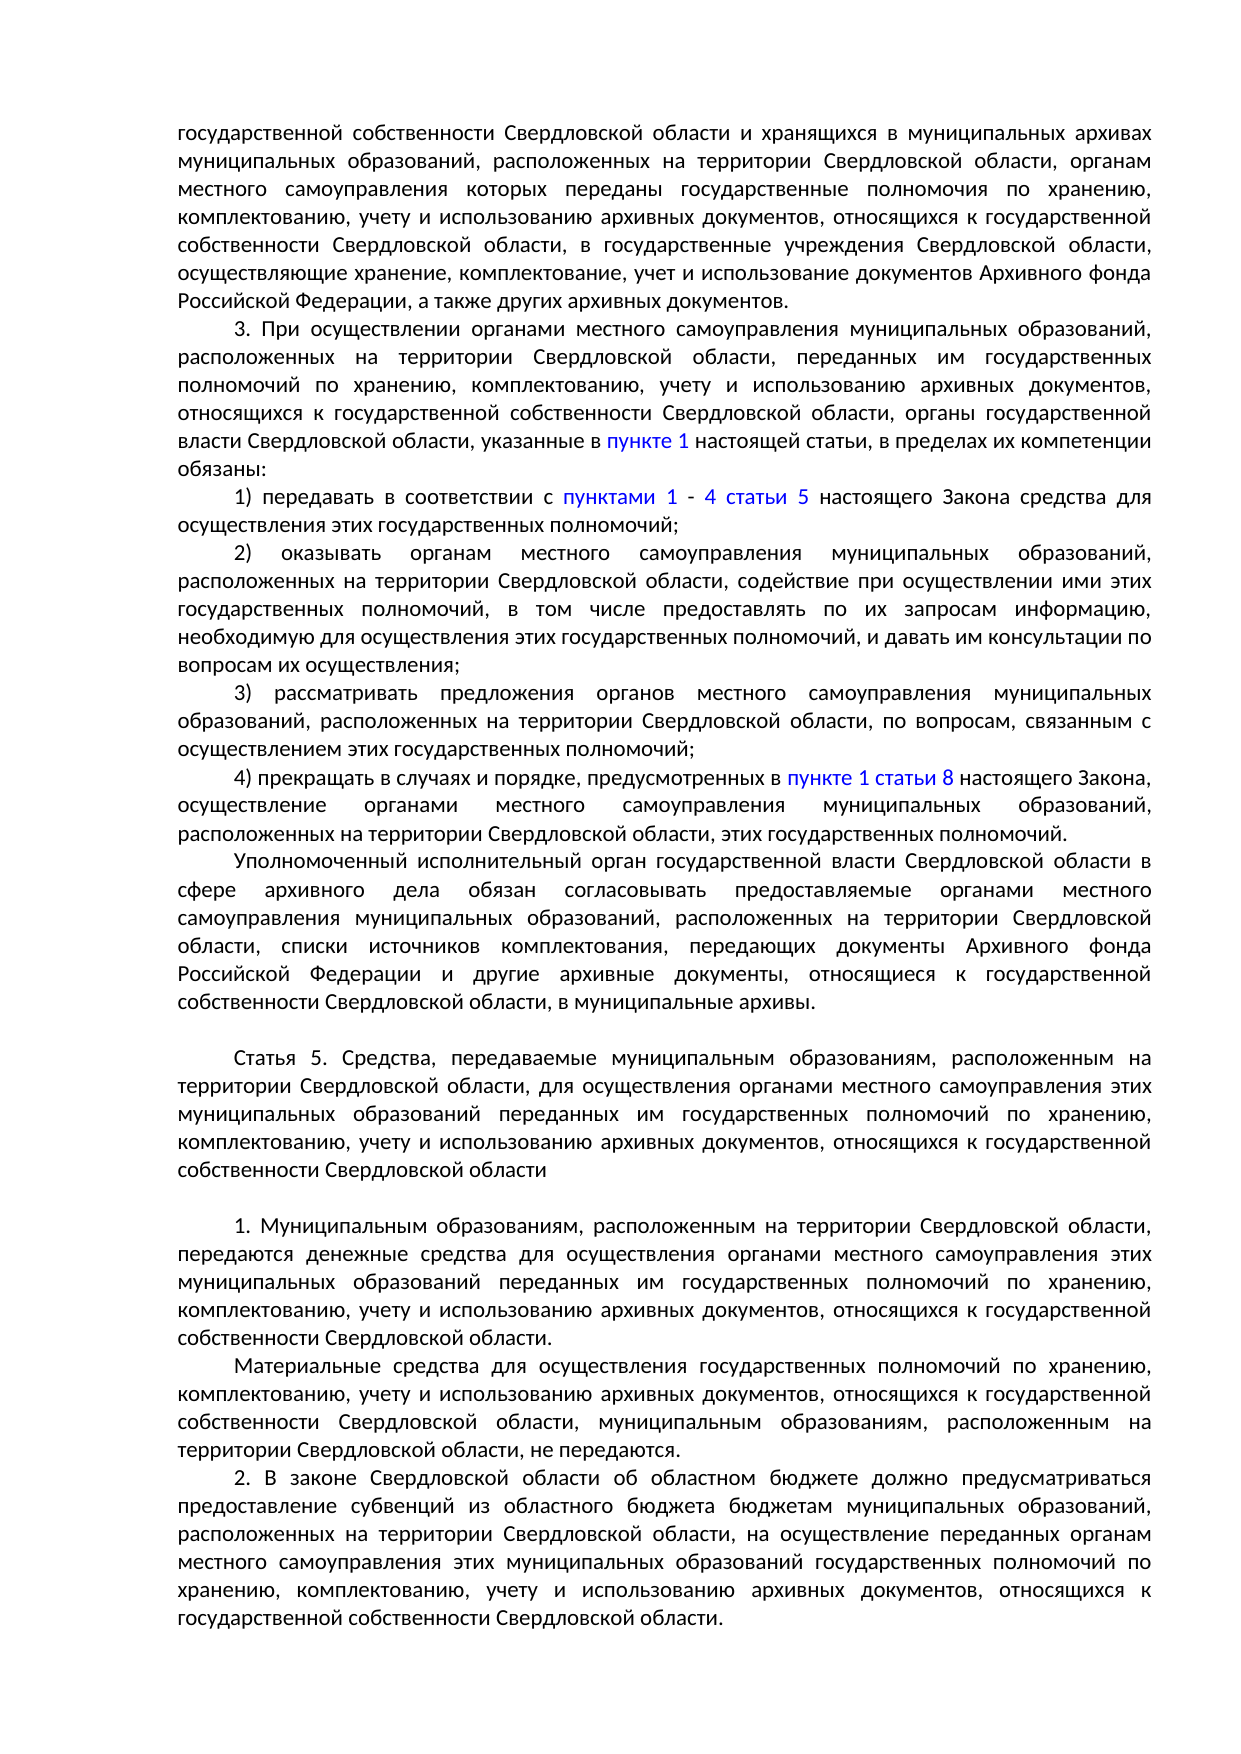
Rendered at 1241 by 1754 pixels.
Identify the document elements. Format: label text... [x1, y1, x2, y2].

text Статья 5. Средства, передаваемые муниципальным образованиям, расположенным на территории Свердловской области, для осуществления органами местного самоуправления этих муниципальных образований переданных им государственных полномочий по хранению, комплектованию, учету и использованию архивных документов, относящихся к государственной собственности Свердловской области [177, 1043, 1152, 1183]
text Материальные средства для осуществления государственных полномочий по хранению, комплектованию, учету и использованию архивных документов, относящихся к государственной собственности Свердловской области, муниципальным образованиям, расположенным на территории Свердловской области, не передаются. [177, 1351, 1152, 1463]
text 1) передавать в соответствии с пунктами 1 - 4 статьи 5 настоящего Закона средства для осуществления этих государственных полномочий; [177, 482, 1152, 538]
text 3. При осуществлении органами местного самоуправления муниципальных образований, расположенных на территории Свердловской области, переданных им государственных полномочий по хранению, комплектованию, учету и использованию архивных документов, относящихся к государственной собственности Свердловской области, органы государственной власти Свердловской области, указанные в пункте 1 настоящей статьи, в пределах их компетенции обязаны: [177, 314, 1152, 482]
text 3) рассматривать предложения органов местного самоуправления муниципальных образований, расположенных на территории Свердловской области, по вопросам, связанным с осуществлением этих государственных полномочий; [177, 678, 1152, 763]
text Уполномоченный исполнительный орган государственной власти Свердловской области в сфере архивного дела обязан согласовывать предоставляемые органами местного самоуправления муниципальных образований, расположенных на территории Свердловской области, списки источников комплектования, передающих документы Архивного фонда Российской Федерации и другие архивные документы, относящиеся к государственной собственности Свердловской области, в муниципальные архивы. [177, 847, 1152, 1015]
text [177, 118, 1152, 314]
text 1. Муниципальным образованиям, расположенным на территории Свердловской области, передаются денежные средства для осуществления органами местного самоуправления этих муниципальных образований переданных им государственных полномочий по хранению, комплектованию, учету и использованию архивных документов, относящихся к государственной собственности Свердловской области. [177, 1211, 1152, 1351]
text 2. В законе Свердловской области об областном бюджете должно предусматриваться предоставление субвенций из областного бюджета бюджетам муниципальных образований, расположенных на территории Свердловской области, на осуществление переданных органам местного самоуправления этих муниципальных образований государственных полномочий по хранению, комплектованию, учету и использованию архивных документов, относящихся к государственной собственности Свердловской области. [177, 1463, 1152, 1631]
text 4) прекращать в случаях и порядке, предусмотренных в пункте 1 статьи 8 настоящего Закона, осуществление органами местного самоуправления муниципальных образований, расположенных на территории Свердловской области, этих государственных полномочий. [177, 763, 1152, 847]
text 2) оказывать органам местного самоуправления муниципальных образований, расположенных на территории Свердловской области, содействие при осуществлении ими этих государственных полномочий, в том числе предоставлять по их запросам информацию, необходимую для осуществления этих государственных полномочий, и давать им консультации по вопросам их осуществления; [177, 538, 1152, 678]
